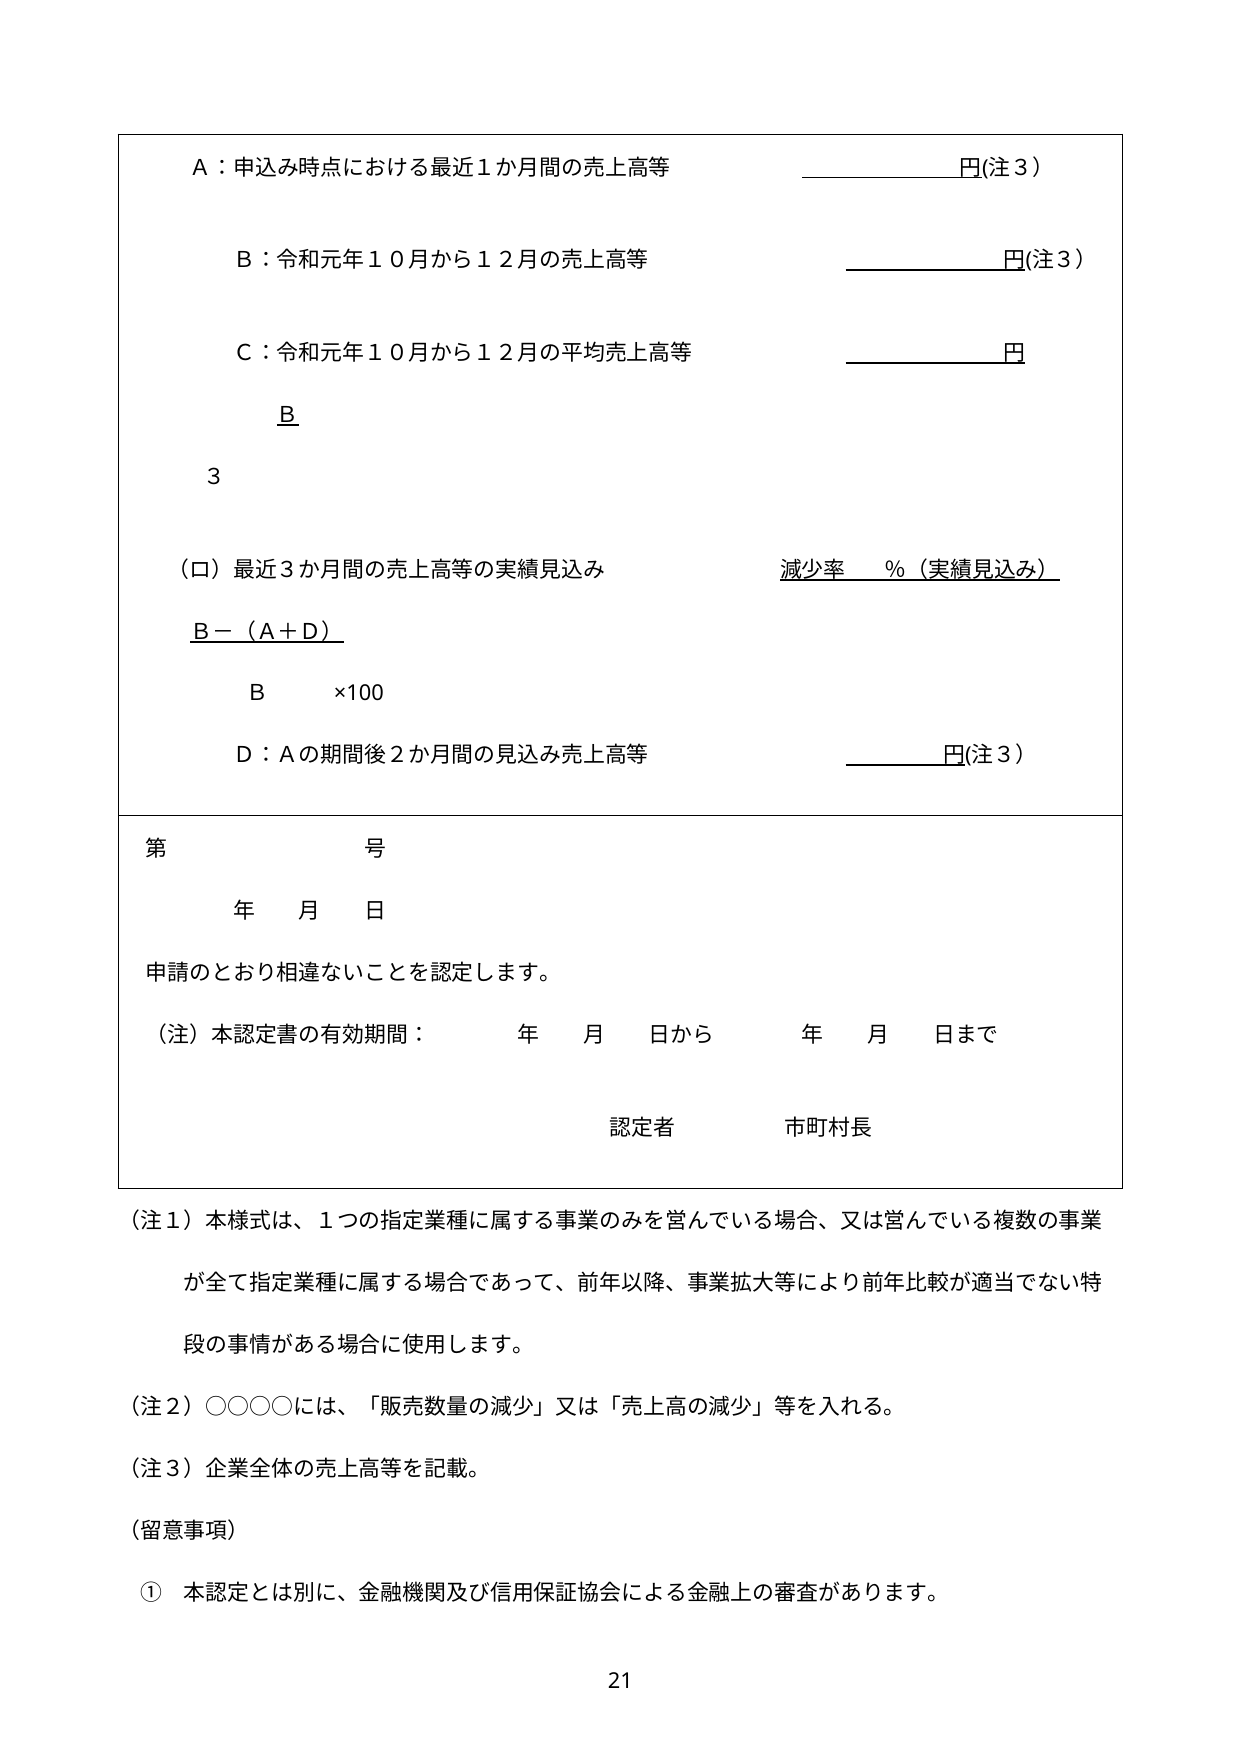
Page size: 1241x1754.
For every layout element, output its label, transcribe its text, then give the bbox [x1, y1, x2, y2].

text （留意事項） [118, 1498, 1122, 1560]
table_cell 第 号 年 月 日 申請のとおり相違ないことを認定します。 （注）本認定書の有効期間： 年 月 日から 年 月 日まで 認定者 市町村長 [119, 816, 1122, 1187]
text （注３）企業全体の売上高等を記載。 [118, 1436, 1122, 1498]
text （注１）本様式は、１つの指定業種に属する事業のみを営んでいる場合、又は営んでいる複数の事業が全て指定業種に属する場合であって、前年以降、事業拡大等により前年比較が適当でない特段の事情がある場合に使用します。 [118, 1189, 1122, 1374]
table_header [119, 135, 1122, 815]
text （注２）○○○○には、「販売数量の減少」又は「売上高の減少」等を入れる。 [118, 1374, 1122, 1436]
text ① 本認定とは別に、金融機関及び信用保証協会による金融上の審査があります。 [118, 1560, 1122, 1622]
